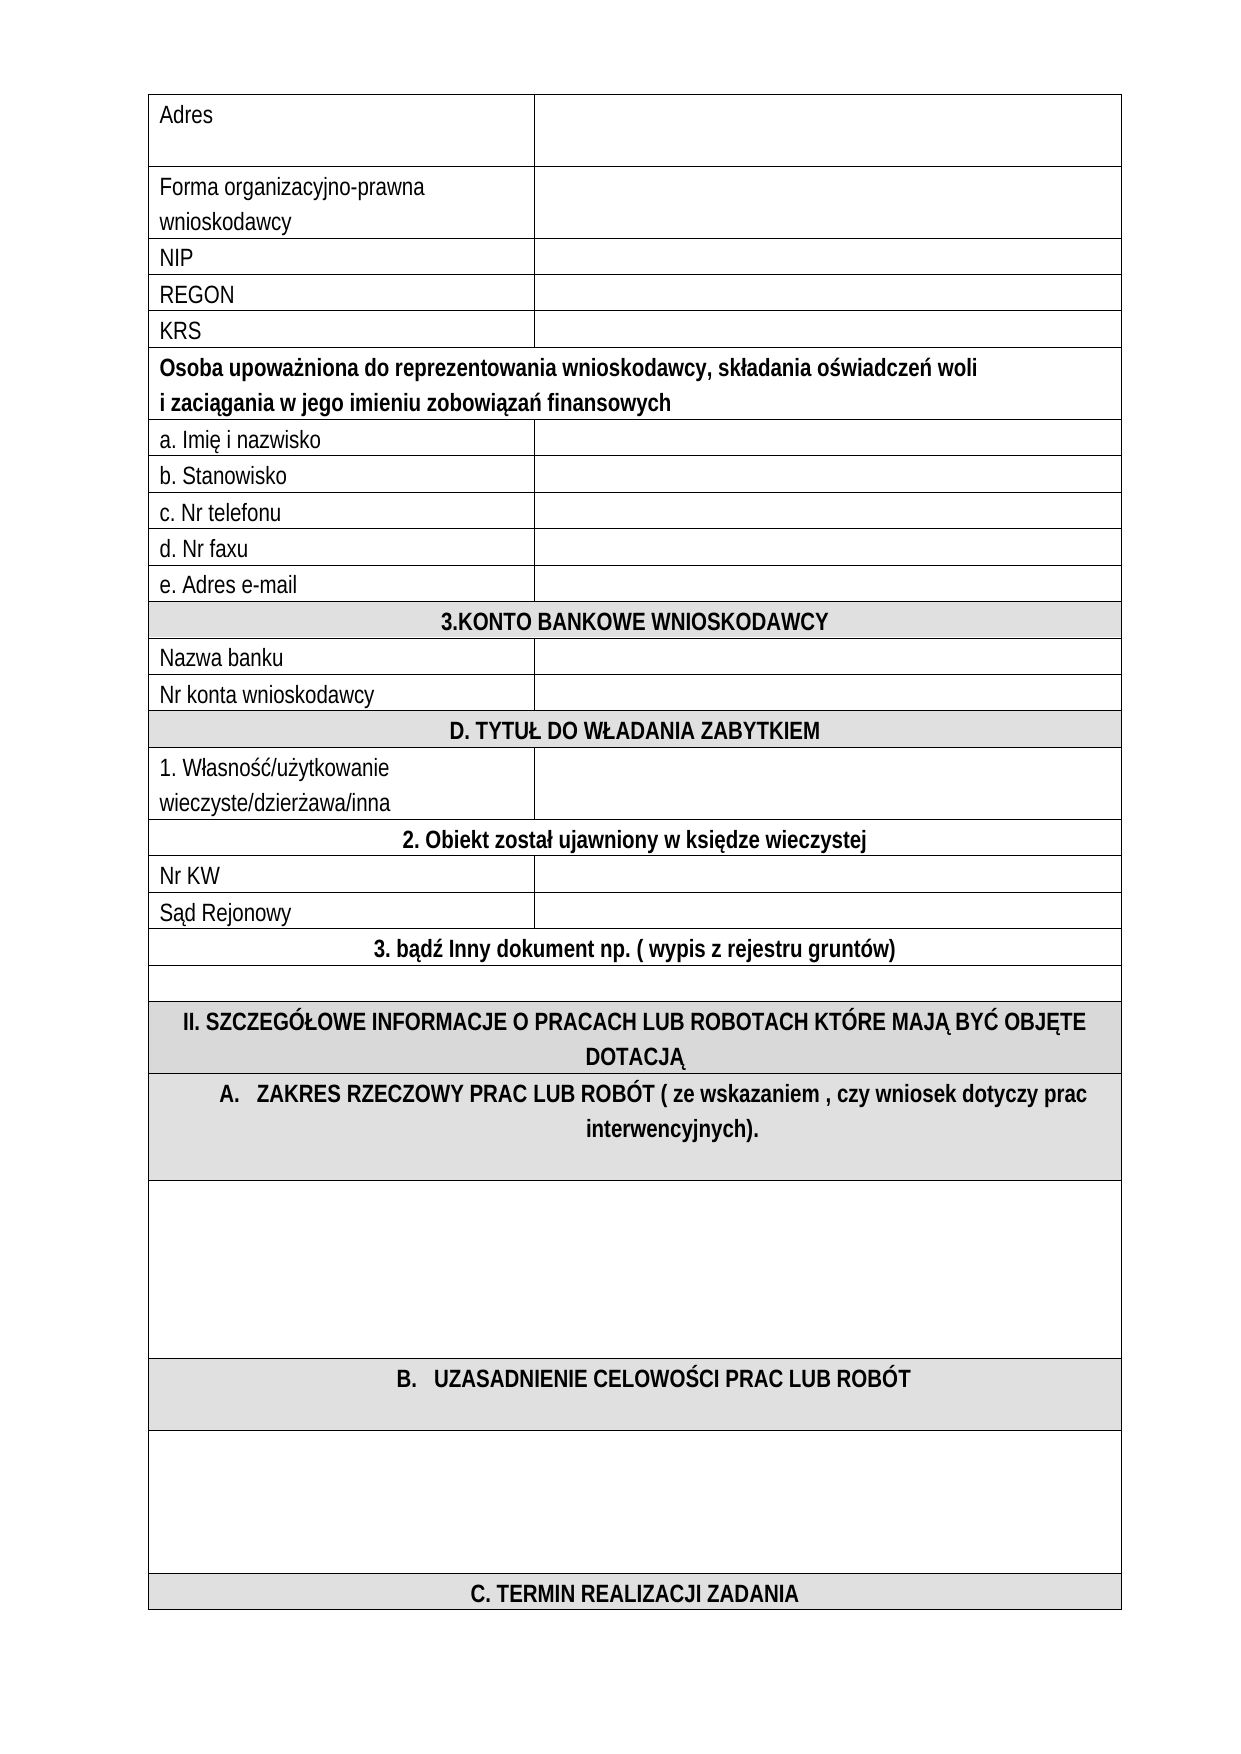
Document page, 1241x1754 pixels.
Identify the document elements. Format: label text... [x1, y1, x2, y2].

table_cell b. Stanowisko [149, 456, 534, 492]
table_cell 1. Własność/użytkowanie wieczyste/dzierżawa/inna [149, 748, 534, 819]
table_cell [535, 748, 1121, 819]
table_cell Adres [149, 95, 534, 166]
table_cell [149, 1431, 1121, 1573]
table_cell Forma organizacyjno-prawna wnioskodawcy [149, 167, 534, 237]
table_cell [535, 493, 1121, 528]
table_cell Nr konta wnioskodawcy [149, 675, 534, 710]
table_cell [535, 566, 1121, 601]
table_cell [535, 456, 1121, 492]
table_cell [535, 311, 1121, 347]
table_cell [535, 167, 1121, 237]
table_cell [535, 639, 1121, 674]
table_cell [149, 966, 1121, 1001]
table_cell ZAKRES RZECZOWY PRAC LUB ROBÓT ( ze wskazaniem , czy wniosek dotyczy prac interwencyjnych). [149, 1074, 1121, 1180]
table_cell [535, 529, 1121, 564]
table_cell [535, 275, 1121, 310]
table_cell D. TYTUŁ DO WŁADANIA ZABYTKIEM [149, 711, 1121, 747]
table_cell [535, 420, 1121, 455]
table_cell Nazwa banku [149, 639, 534, 674]
table_cell NIP [149, 239, 534, 274]
table_cell REGON [149, 275, 534, 310]
table_cell [535, 95, 1121, 166]
table_cell c. Nr telefonu [149, 493, 534, 528]
table_cell 2. Obiekt został ujawniony w księdze wieczystej [149, 820, 1121, 855]
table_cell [149, 1574, 1121, 1609]
table_cell [535, 675, 1121, 710]
table_cell d. Nr faxu [149, 529, 534, 564]
table_cell [149, 1181, 1121, 1358]
table_cell UZASADNIENIE CELOWOŚCI PRAC LUB ROBÓT [149, 1359, 1121, 1430]
table_cell Osoba upoważniona do reprezentowania wnioskodawcy, składania oświadczeń woli i zaciągania w jego imieniu zobowiązań finansowych [149, 348, 1121, 419]
table_cell Nr KW [149, 856, 534, 892]
table_cell Sąd Rejonowy [149, 893, 534, 928]
table_cell KRS [149, 311, 534, 347]
table_cell [535, 856, 1121, 892]
table_cell II. SZCZEGÓŁOWE INFORMACJE O PRACACH LUB ROBOTACH KTÓRE MAJĄ BYĆ OBJĘTE DOTACJĄ [149, 1002, 1121, 1073]
table_cell [535, 893, 1121, 928]
table_cell 3.KONTO BANKOWE WNIOSKODAWCY [149, 602, 1121, 637]
table_cell a. Imię i nazwisko [149, 420, 534, 455]
table_cell [535, 239, 1121, 274]
table_cell 3. bądź Inny dokument np. ( wypis z rejestru gruntów) [149, 929, 1121, 964]
table_cell e. Adres e-mail [149, 566, 534, 601]
